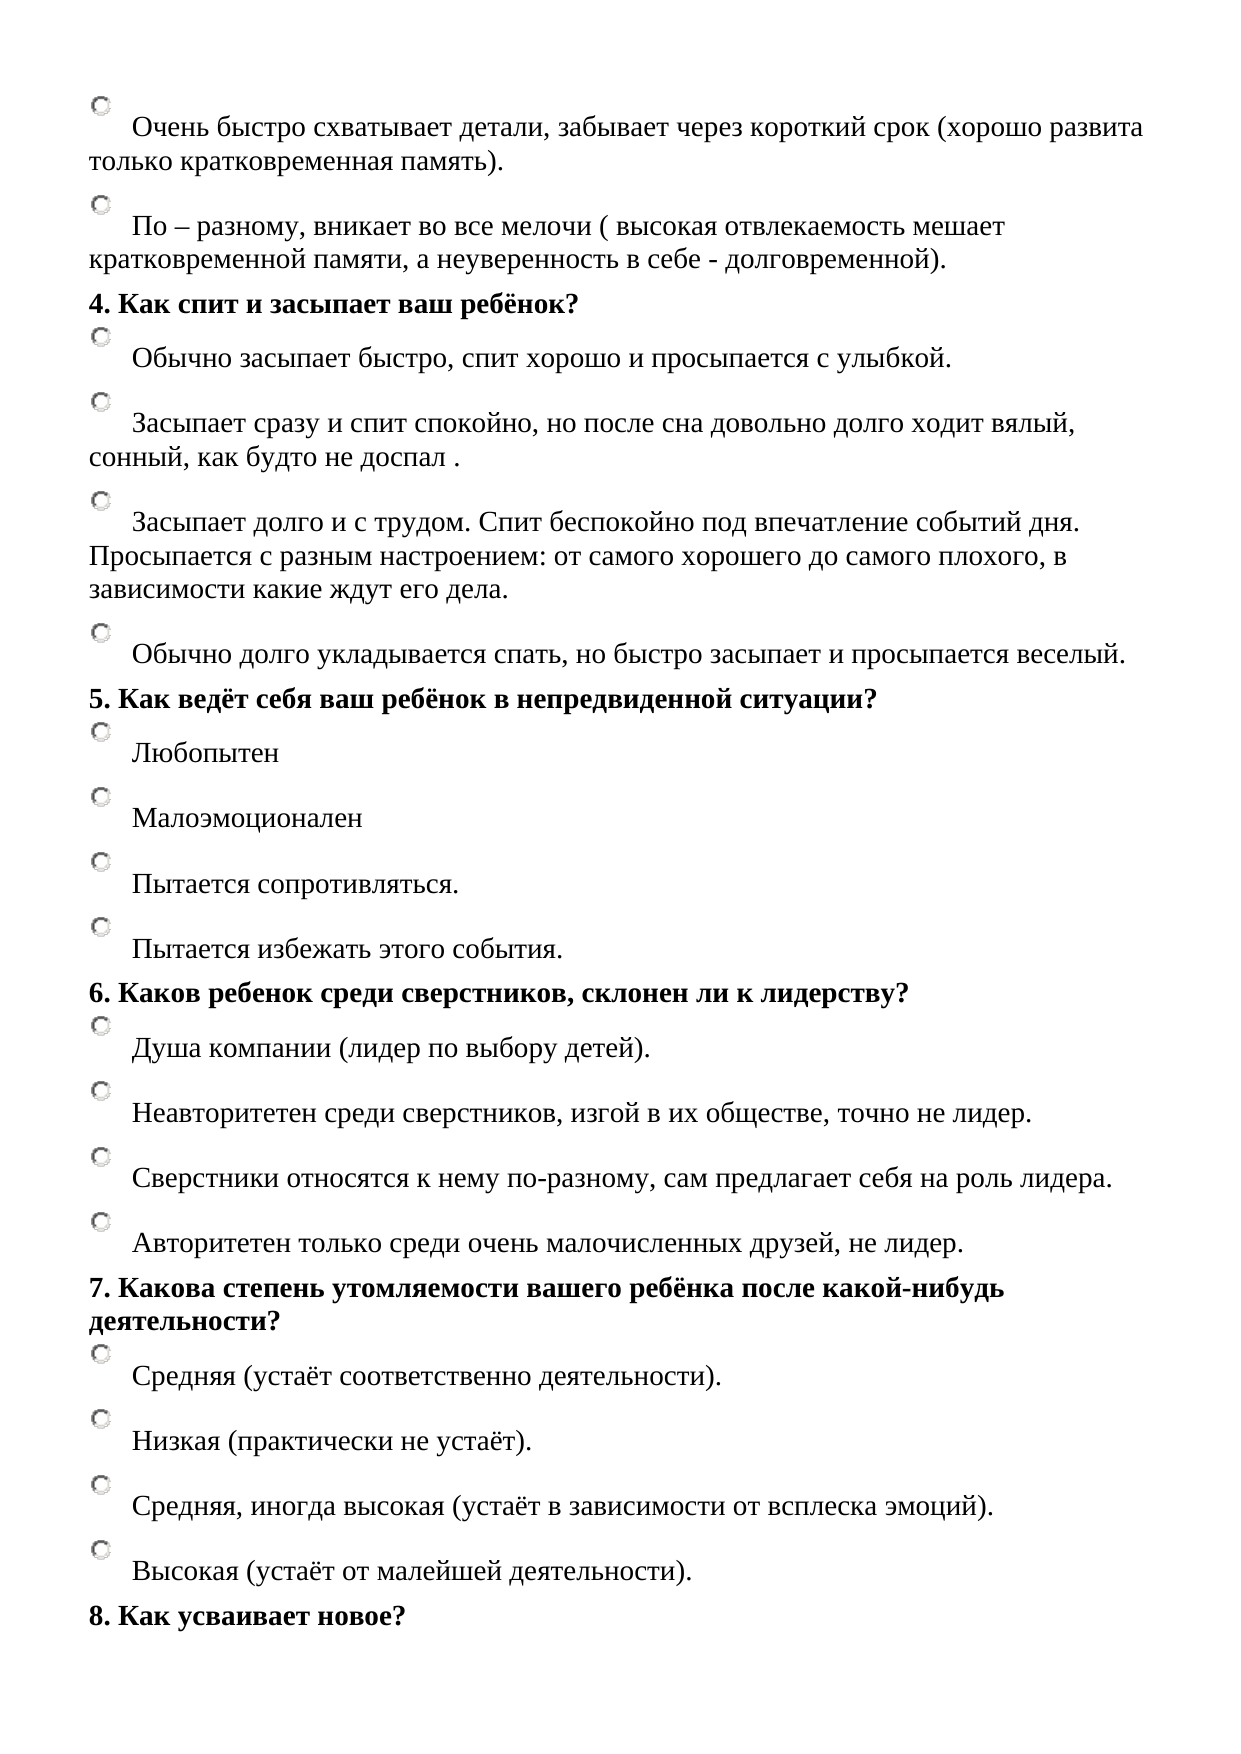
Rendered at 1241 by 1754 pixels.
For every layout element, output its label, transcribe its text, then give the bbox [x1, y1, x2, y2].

text Малоэмоционален [89, 780, 1152, 834]
text 4. Как спит и засыпает ваш ребёнок? [89, 286, 1152, 320]
text Высокая (устаёт от малейшей деятельности). [89, 1533, 1152, 1587]
text Средняя, иногда высокая (устаёт в зависимости от всплеска эмоций). [89, 1467, 1152, 1522]
text По – разному, вникает во все мелочи ( высокая отвлекаемость мешает кратковременной памяти, а неуверенность в себе - долговременной). [89, 187, 1152, 275]
text Любопытен [89, 715, 1152, 769]
text Очень быстро схватывает детали, забывает через короткий срок (хорошо развита только кратковременная память). [89, 89, 1152, 176]
text Пытается сопротивляться. [89, 845, 1152, 899]
text Засыпает долго и с трудом. Спит беспокойно под впечатление событий дня. Просыпается с разным настроением: от самого хорошего до самого плохого, в зависимости какие ждут его дела. [89, 484, 1152, 605]
text Пытается избежать этого события. [89, 910, 1152, 964]
text Авторитетен только среди очень малочисленных друзей, не лидер. [89, 1205, 1152, 1259]
text Средняя (устаёт соответственно деятельности). [89, 1337, 1152, 1391]
text Засыпает сразу и спит спокойно, но после сна довольно долго ходит вялый, сонный, как будто не доспал . [89, 385, 1152, 473]
text Обычно засыпает быстро, спит хорошо и просыпается с улыбкой. [89, 320, 1152, 374]
text Сверстники относятся к нему по-разному, сам предлагает себя на роль лидера. [89, 1139, 1152, 1194]
text Обычно долго укладывается спать, но быстро засыпает и просыпается веселый. [89, 616, 1152, 670]
text Неавторитетен среди сверстников, изгой в их обществе, точно не лидер. [89, 1074, 1152, 1128]
text 7. Какова степень утомляемости вашего ребёнка после какой-нибудь деятельности? [89, 1270, 1152, 1337]
text 8. Как усваивает новое? [89, 1598, 1152, 1631]
text 5. Как ведёт себя ваш ребёнок в непредвиденной ситуации? [89, 681, 1152, 715]
text Низкая (практически не устаёт). [89, 1402, 1152, 1456]
text Душа компании (лидер по выбору детей). [89, 1009, 1152, 1063]
text 6. Каков ребенок среди сверстников, склонен ли к лидерству? [89, 976, 1152, 1009]
